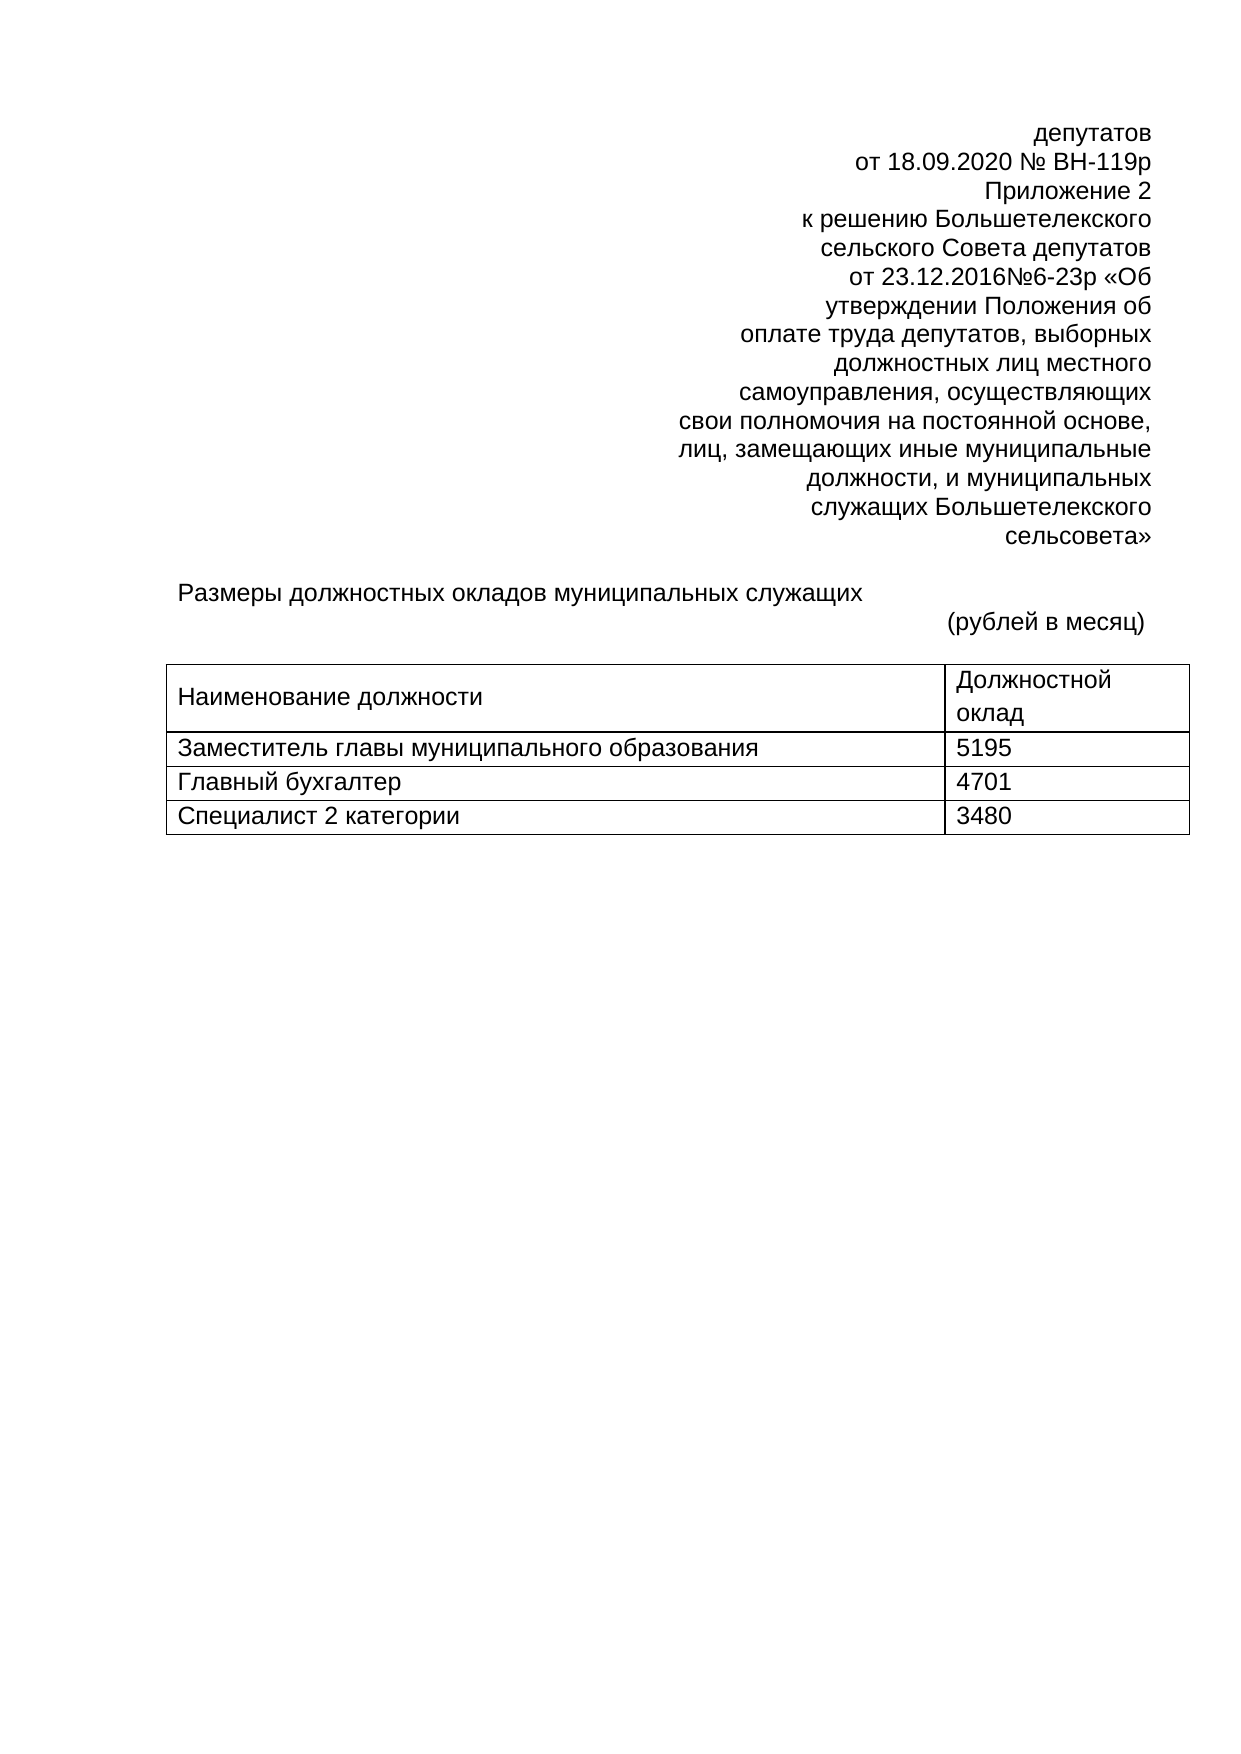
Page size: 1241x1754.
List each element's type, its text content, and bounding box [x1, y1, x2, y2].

table_cell Главный бухгалтер [167, 767, 944, 799]
table_cell 3480 [946, 801, 1189, 834]
table_cell 4701 [946, 767, 1189, 799]
table_header Должностной оклад [946, 665, 1189, 731]
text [177, 118, 1152, 549]
text Размеры должностных окладов муниципальных служащих (рублей в месяц) [177, 549, 1152, 636]
table_header Наименование должности [167, 665, 944, 731]
table_cell 5195 [946, 733, 1189, 766]
table_cell Заместитель главы муниципального образования [167, 733, 944, 766]
table_cell Специалист 2 категории [167, 801, 944, 834]
